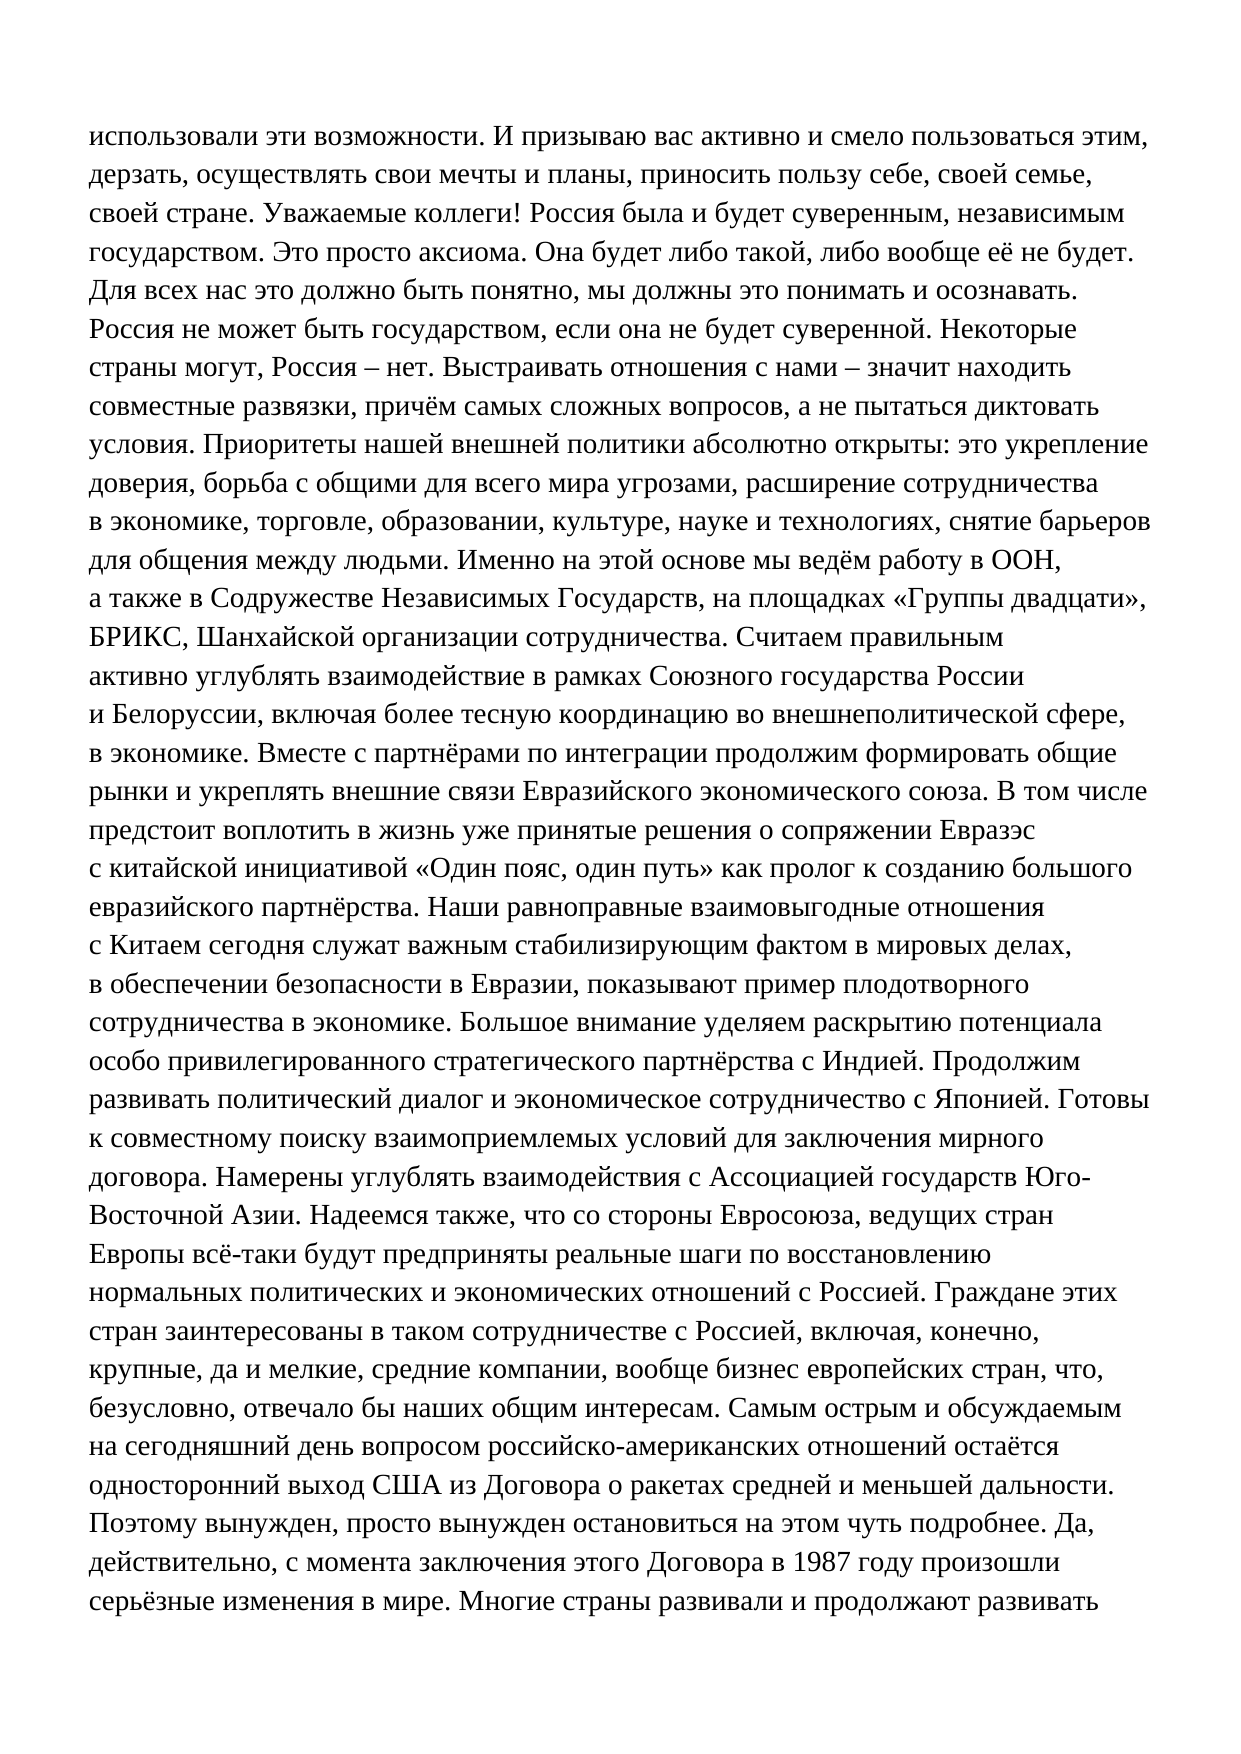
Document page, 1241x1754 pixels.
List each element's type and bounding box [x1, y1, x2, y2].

text [89, 118, 1152, 1616]
